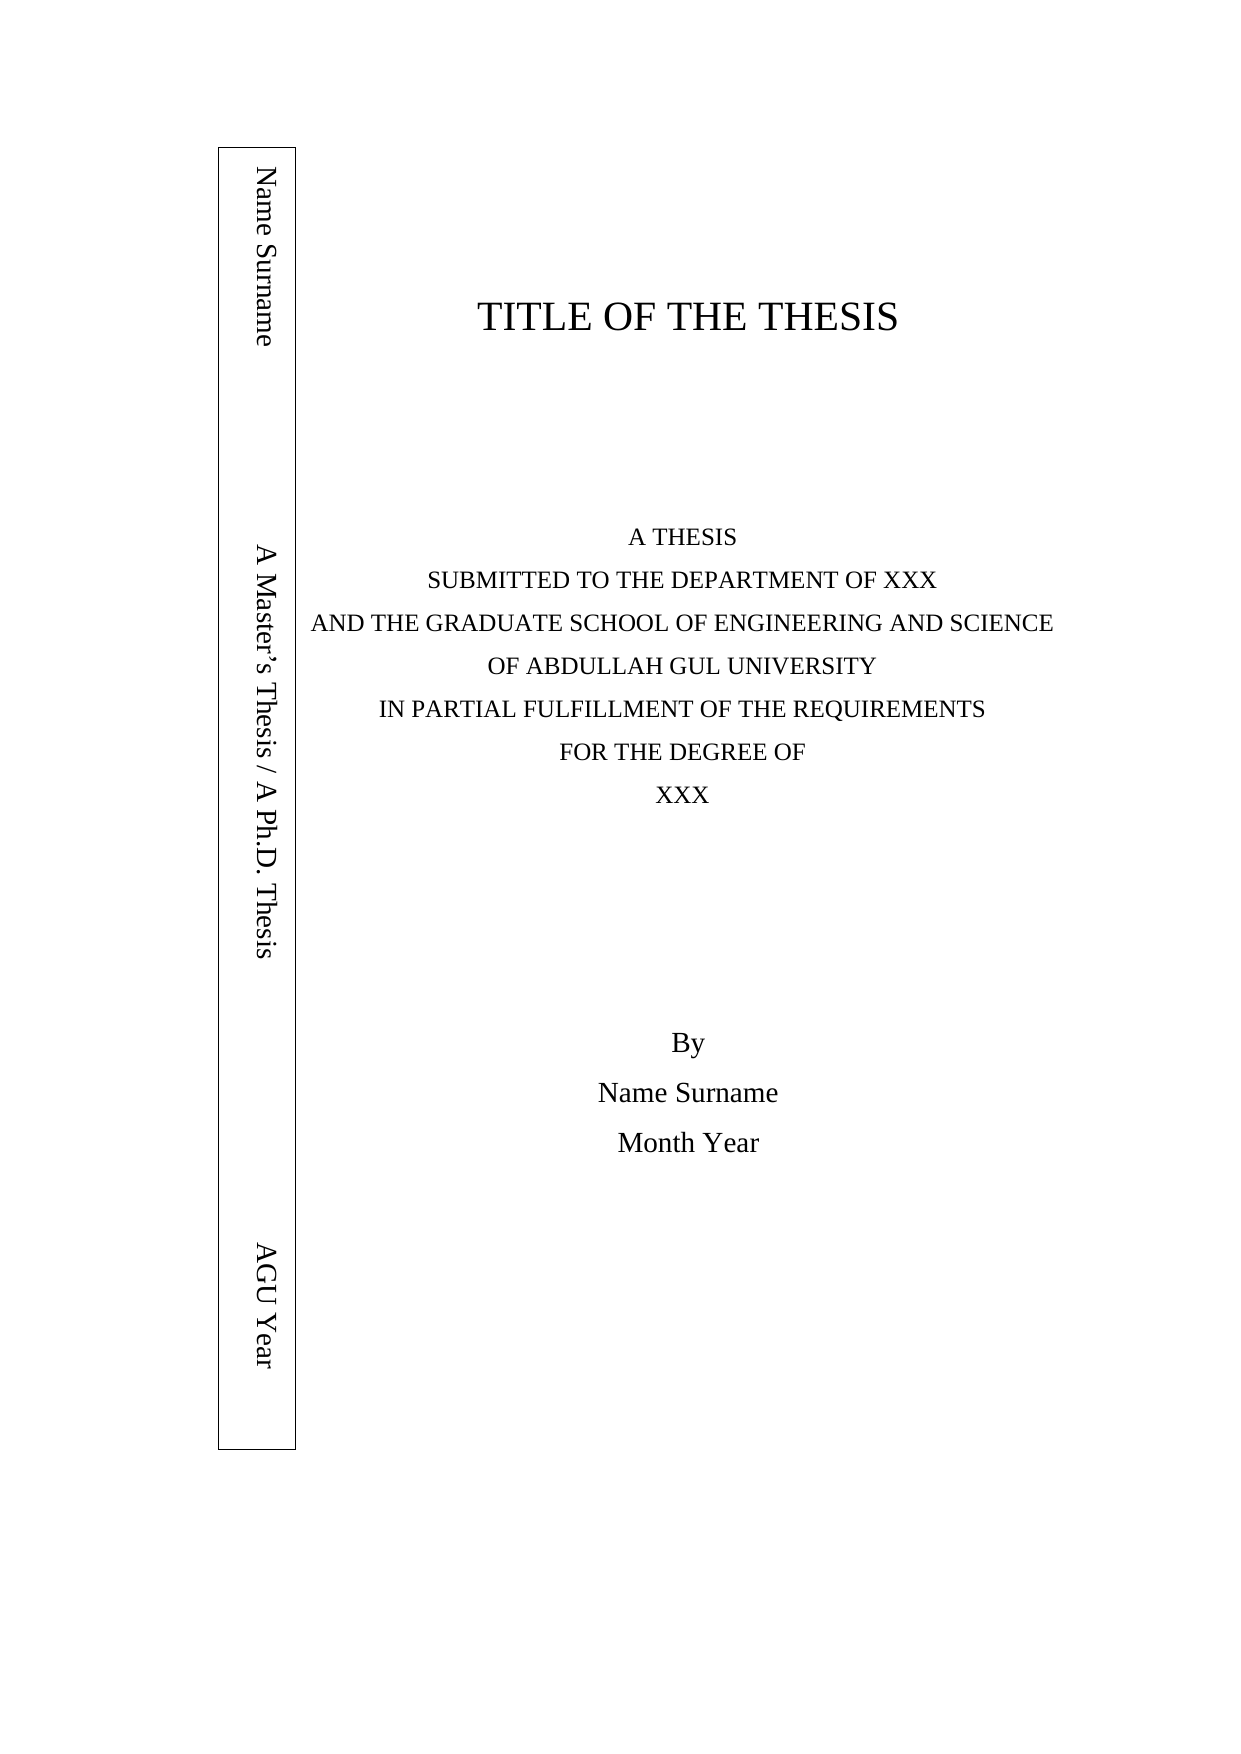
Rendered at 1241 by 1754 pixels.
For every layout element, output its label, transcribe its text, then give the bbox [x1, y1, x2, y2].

table_cell A Master’s Thesis / A Ph.D. Thesis [219, 342, 295, 1138]
table_cell AGU Year [219, 1138, 295, 1449]
table_header TITLE OF THE THESIS A THESIS SUBMITTED TO THE DEPARTMENT OF XXX AND THE GRADUATE SCHOOL OF ENGINEERING AND SCIENCE OF ABDULLAH GUL UNIVERSITY IN PARTIAL FULFILLMENT OF THE REQUIREMENTS FOR THE DEGREE OF XXX By Name Surname Month Year [296, 147, 1069, 1449]
table_header Name Surname [219, 148, 295, 342]
